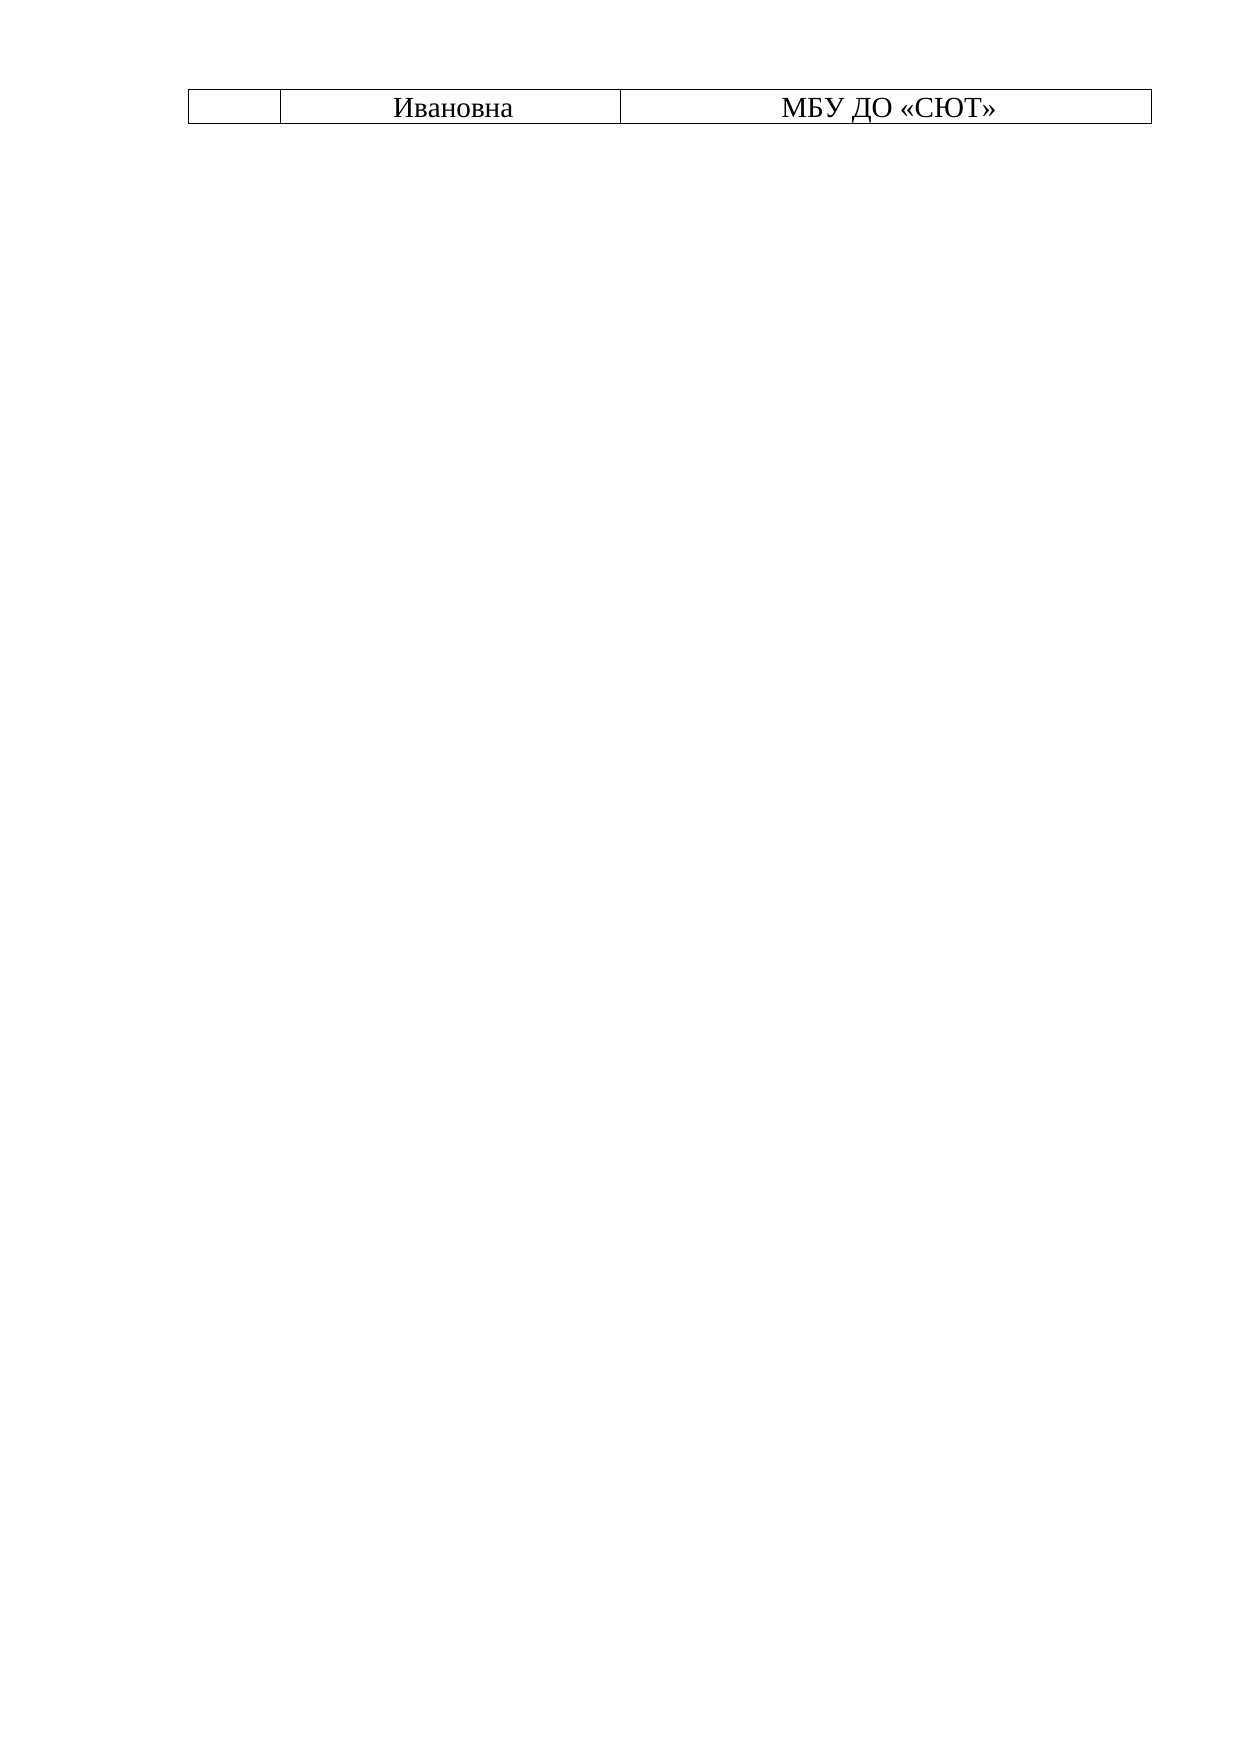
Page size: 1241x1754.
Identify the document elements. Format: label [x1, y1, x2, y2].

table_cell [189, 90, 280, 123]
table_cell [281, 90, 620, 123]
table_cell [621, 90, 1151, 123]
